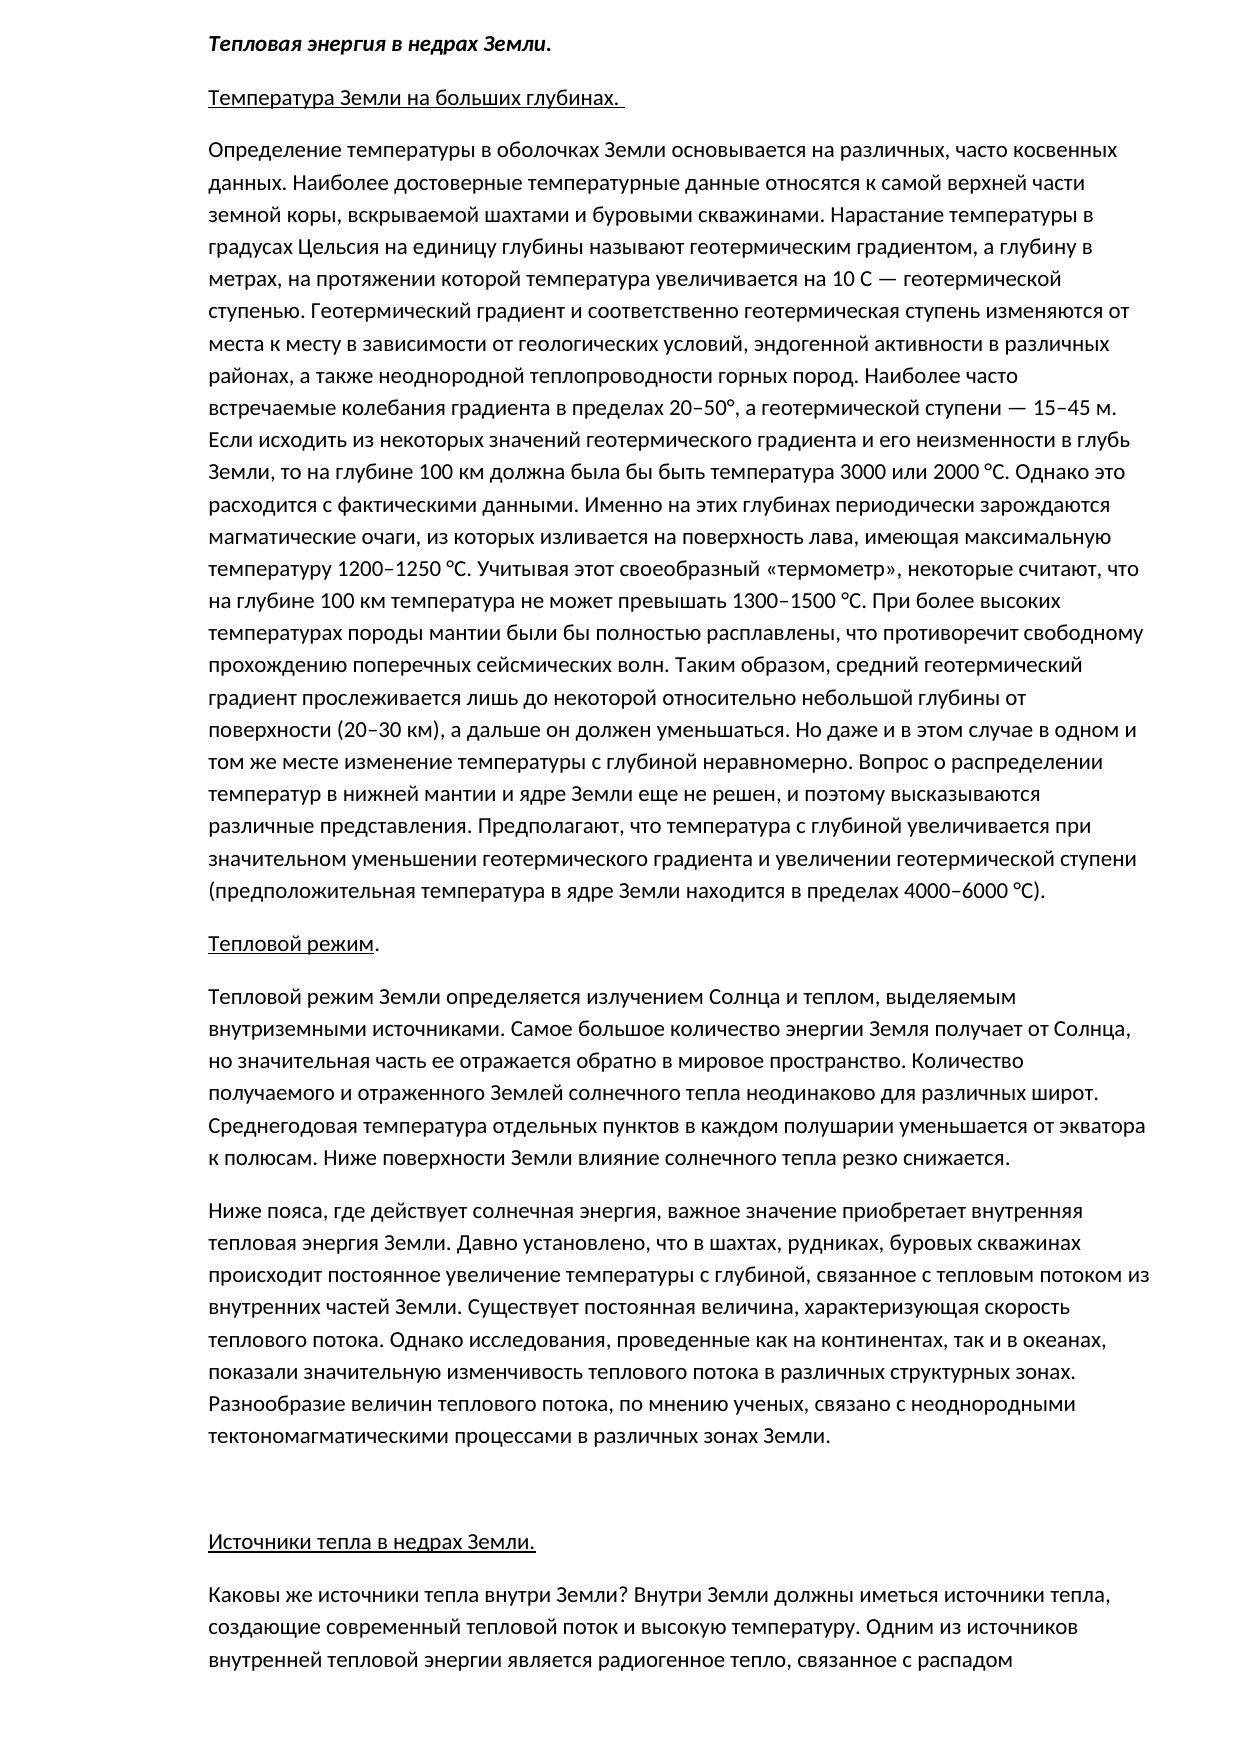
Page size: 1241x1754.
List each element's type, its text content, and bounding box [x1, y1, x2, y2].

text Ниже пояса, где действует солнечная энергия, важное значение приобретает внутренняя тепловая энергия Земли. Давно установлено, что в шахтах, рудниках, буровых скважинах происходит постоянное увеличение температуры с глубиной, связанное с тепловым потоком из внутренних частей Земли. Существует постоянная величина, характеризующая скорость теплового потока. Однако исследования, проведенные как на континентах, так и в океанах, показали значительную изменчивость теплового потока в различных структурных зонах. Разнообразие величин теплового потока, по мнению ученых, связано с неоднородными тектономагматическими процессами в различных зонах Земли. [208, 1196, 1152, 1449]
text Тепловая энергия в недрах Земли. [208, 29, 1152, 58]
text Тепловой режим. [208, 929, 1152, 957]
text Определение температуры в оболочках Земли основывается на различных, часто косвенных данных. Наиболее достоверные температурные данные относятся к самой верхней части земной коры, вскрываемой шахтами и буровыми скважинами. Нарастание температуры в градусах Цельсия на единицу глубины называют геотермическим градиентом, а глубину в метрах, на протяжении которой температура увеличивается на 10 С — геотермической ступенью. Геотермический градиент и соответственно геотермическая ступень изменяются от места к месту в зависимости от геологических условий, эндогенной активности в различных районах, а также неоднородной теплопроводности горных пород. Наиболее часто встречаемые колебания градиента в пределах 20–50°, а геотермической ступени — 15–45 м. Если исходить из некоторых значений геотермического градиента и его неизменности в глубь Земли, то на глубине 100 км должна была бы быть температура 3000 или 2000 °С. Однако это расходится с фактическими данными. Именно на этих глубинах периодически зарождаются магматические очаги, из которых изливается на поверхность лава, имеющая максимальную температуру 1200–1250 °C. Учитывая этот своеобразный «термометр», некоторые считают, что на глубине 100 км температура не может превышать 1300–1500 °C. При более высоких температурах породы мантии были бы полностью расплавлены, что противоречит свободному прохождению поперечных сейсмических волн. Таким образом, средний геотермический градиент прослеживается лишь до некоторой относительно небольшой глубины от поверхности (20–30 км), а дальше он должен уменьшаться. Но даже и в этом случае в одном и том же месте изменение температуры с глубиной неравномерно. Вопрос о распределении температур в нижней мантии и ядре Земли еще не решен, и поэтому высказываются различные представления. Предполагают, что температура с глубиной увеличивается при значительном уменьшении геотермического градиента и увеличении геотермической ступени (предположительная температура в ядре Земли находится в пределах 4000–6000 °C). [208, 136, 1152, 904]
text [208, 1580, 1152, 1673]
text Источники тепла в недрах Земли. [208, 1527, 1152, 1555]
text Температура Земли на больших глубинах. [208, 83, 1152, 111]
text Тепловой режим Земли определяется излучением Солнца и теплом, выделяемым внутриземными источниками. Самое большое количество энергии Земля получает от Солнца, но значительная часть ее отражается обратно в мировое пространство. Количество получаемого и отраженного Землей солнечного тепла неодинаково для различных широт. Среднегодовая температура отдельных пунктов в каждом полушарии уменьшается от экватора к полюсам. Ниже поверхности Земли влияние солнечного тепла резко снижается. [208, 982, 1152, 1171]
